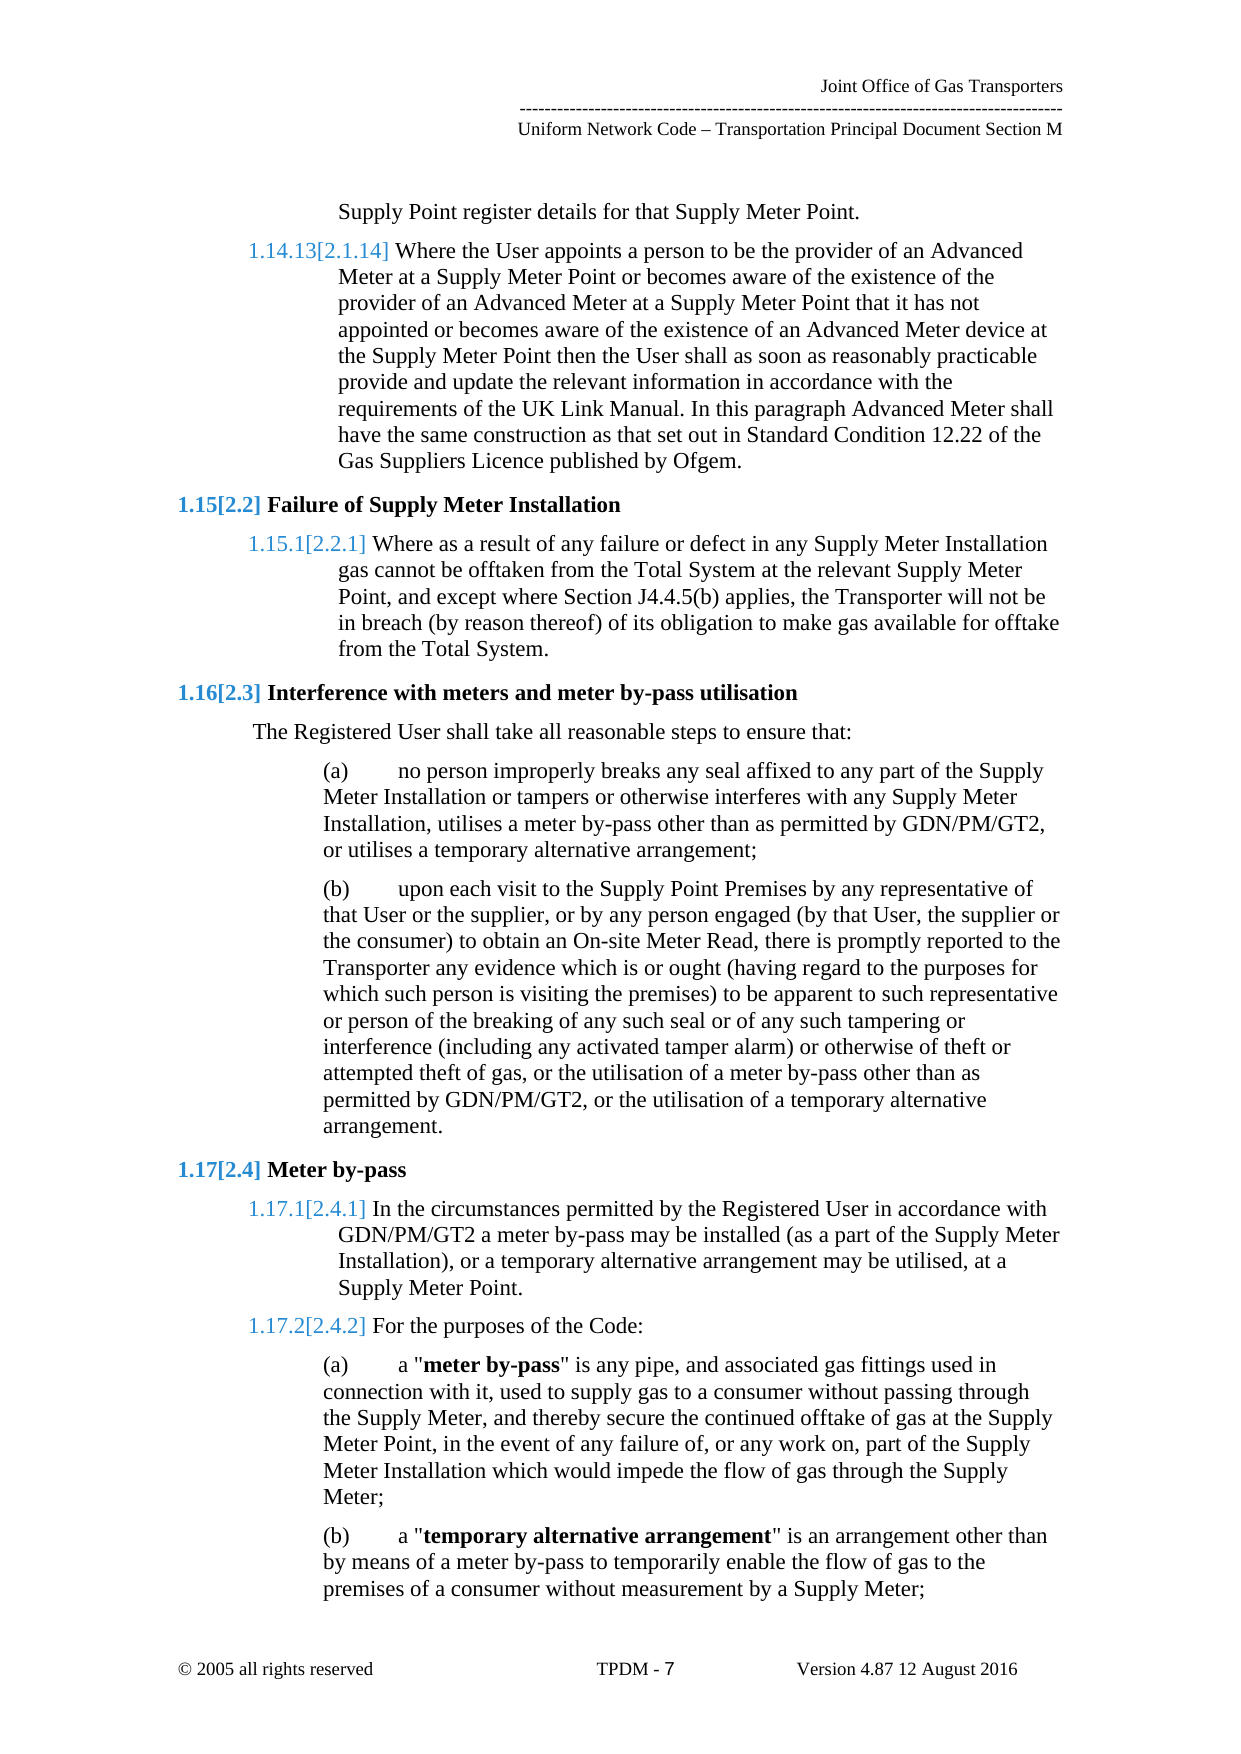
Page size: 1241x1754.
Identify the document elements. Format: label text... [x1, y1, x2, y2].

text The Registered User shall take all reasonable steps to ensure that: [252, 718, 1063, 744]
text Failure of Supply Meter Installation [177, 486, 1063, 518]
text Where as a result of any failure or defect in any Supply Meter Installation gas cannot be offtaken from the Total System at the relevant Supply Meter Point, and except where Section J4.4.5(b) applies, the Transporter will not be in breach (by reason thereof) of its obligation to make gas available for offtake from the Total System. [248, 530, 1063, 662]
text Interference with meters and meter by-pass utilisation [177, 674, 1063, 706]
text a "meter by-pass" is any pipe, and associated gas fittings used in connection with it, used to supply gas to a consumer without passing through the Supply Meter, and thereby secure the continued offtake of gas at the Supply Meter Point, in the event of any failure of, or any work on, part of the Supply Meter Installation which would impede the flow of gas through the Supply Meter; [323, 1351, 1063, 1509]
text no person improperly breaks any seal affixed to any part of the Supply Meter Installation or tampers or otherwise interferes with any Supply Meter Installation, utilises a meter by-pass other than as permitted by GDN/PM/GT2, or utilises a temporary alternative arrangement; [323, 757, 1063, 862]
text Meter by-pass [177, 1151, 1063, 1182]
text Where the User appoints a person to be the provider of an Advanced Meter at a Supply Meter Point or becomes aware of the existence of the provider of an Advanced Meter at a Supply Meter Point that it has not appointed or becomes aware of the existence of an Advanced Meter device at the Supply Meter Point then the User shall as soon as reasonably practicable provide and update the relevant information in accordance with the requirements of the UK Link Manual. In this paragraph Advanced Meter shall have the same construction as that set out in Standard Condition 12.22 of the Gas Suppliers Licence published by Ofgem. [248, 237, 1063, 474]
text upon each visit to the Supply Point Premises by any representative of that User or the supplier, or by any person engaged (by that User, the supplier or the consumer) to obtain an On-site Meter Read, there is promptly reported to the Transporter any evidence which is or ought (having regard to the purposes for which such person is visiting the premises) to be apparent to such representative or person of the breaking of any such seal or of any such tampering or interference (including any activated tamper alarm) or otherwise of theft or attempted theft of gas, or the utilisation of a meter by-pass other than as permitted by GDN/PM/GT2, or the utilisation of a temporary alternative arrangement. [323, 875, 1063, 1138]
text In the circumstances permitted by the Registered User in accordance with GDN/PM/GT2 a meter by-pass may be installed (as a part of the Supply Meter Installation), or a temporary alternative arrangement may be utilised, at a Supply Meter Point. [248, 1195, 1063, 1300]
text a "temporary alternative arrangement" is an arrangement other than by means of a meter by-pass to temporarily enable the flow of gas to the premises of a consumer without measurement by a Supply Meter; [323, 1522, 1063, 1601]
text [248, 198, 1063, 224]
text For the purposes of the Code: [248, 1313, 1063, 1339]
